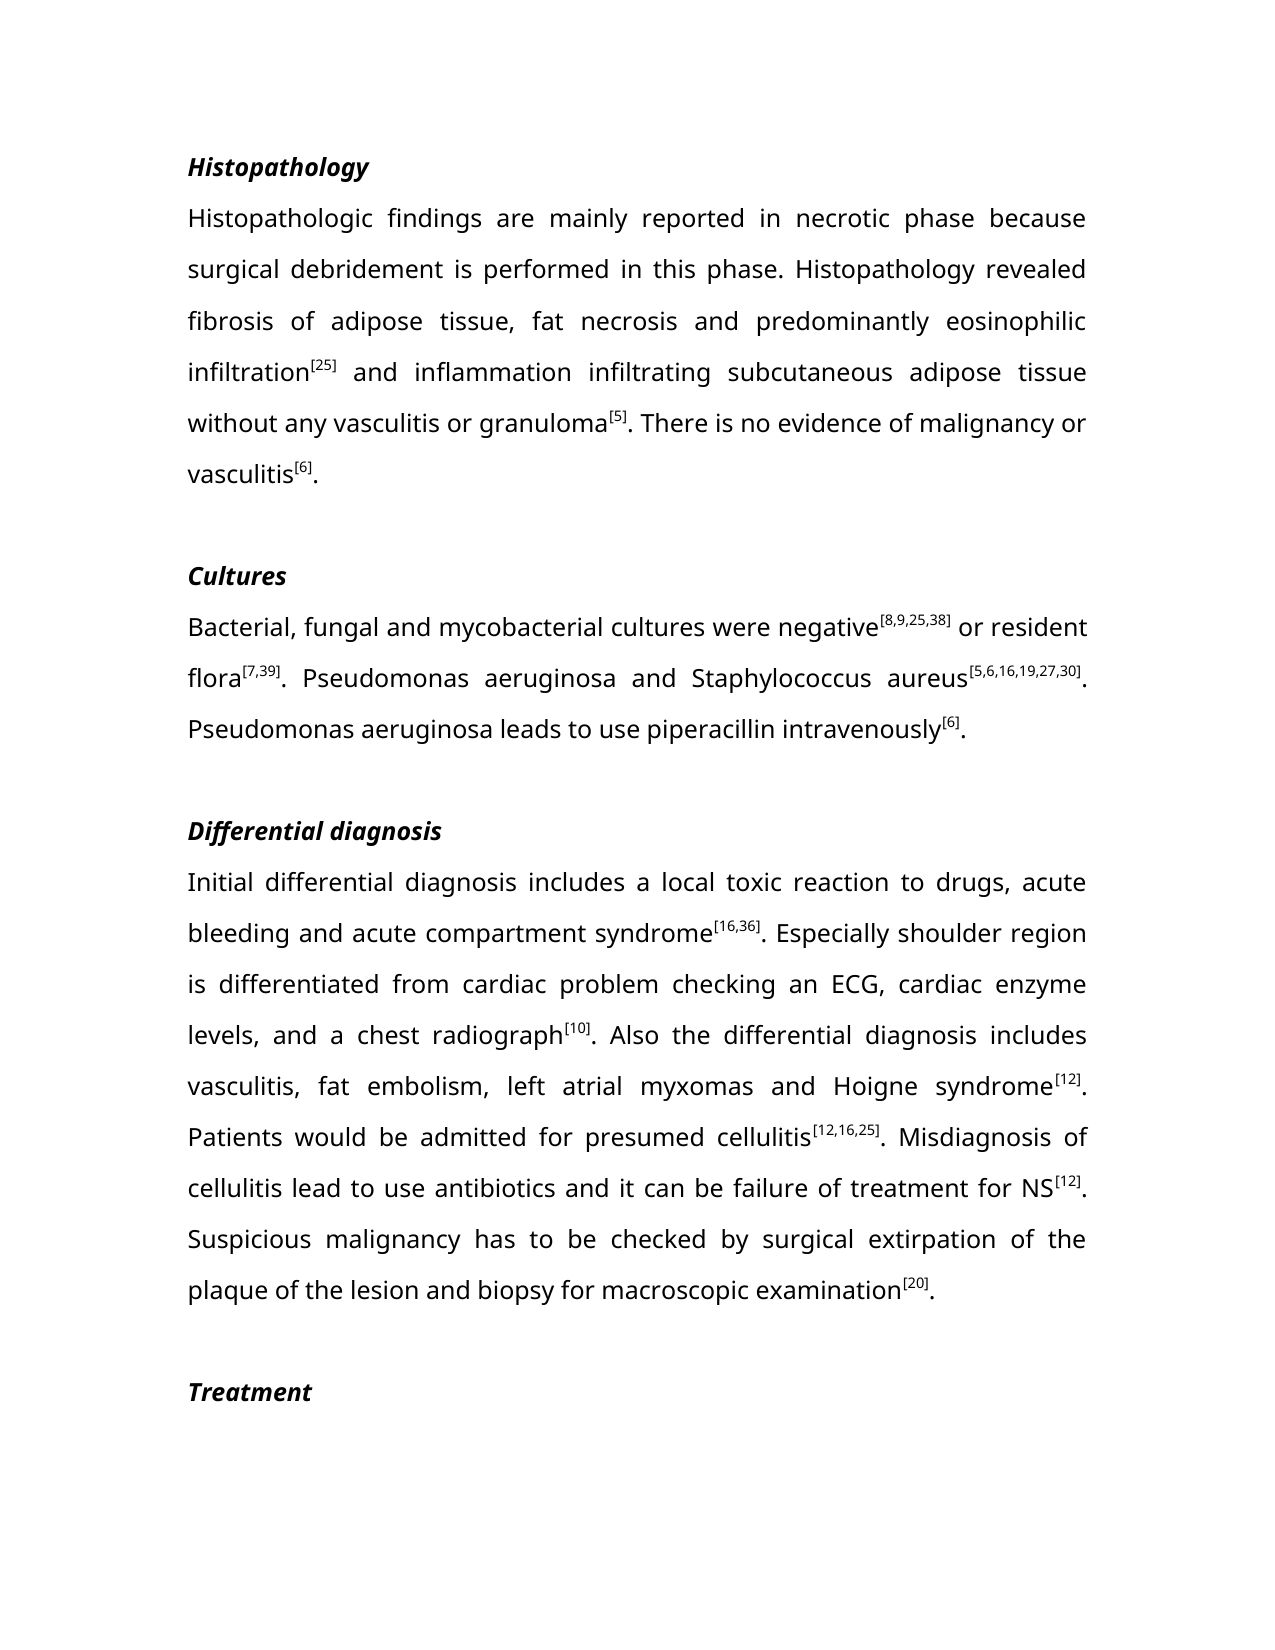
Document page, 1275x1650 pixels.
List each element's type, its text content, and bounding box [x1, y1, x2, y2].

text Histopathologic findings are mainly reported in necrotic phase because surgical debridement is performed in this phase. Histopathology revealed fibrosis of adipose tissue, fat necrosis and predominantly eosinophilic infiltration[25] and inflammation infiltrating subcutaneous adipose tissue without any vasculitis or granuloma[5]. There is no evidence of malignancy or vasculitis[6]. [187, 201, 1087, 490]
text Differential diagnosis [187, 813, 1087, 848]
text Histopathology [187, 150, 1087, 184]
text Cultures [187, 558, 1087, 592]
text Initial differential diagnosis includes a local toxic reaction to drugs, acute bleeding and acute compartment syndrome[16,36]. Especially shoulder region is differentiated from cardiac problem checking an ECG, cardiac enzyme levels, and a chest radiograph[10]. Also the differential diagnosis includes vasculitis, fat embolism, left atrial myxomas and Hoigne syndrome[12]. Patients would be admitted for presumed cellulitis[12,16,25]. Misdiagnosis of cellulitis lead to use antibiotics and it can be failure of treatment for NS[12]. Suspicious malignancy has to be checked by surgical extirpation of the plaque of the lesion and biopsy for macroscopic examination[20]. [187, 864, 1087, 1307]
text Bacterial, fungal and mycobacterial cultures were negative[8,9,25,38] or resident flora[7,39]. Pseudomonas aeruginosa and Staphylococcus aureus[5,6,16,19,27,30]. Pseudomonas aeruginosa leads to use piperacillin intravenously[6]. [187, 609, 1087, 746]
text Treatment [187, 1375, 1087, 1409]
